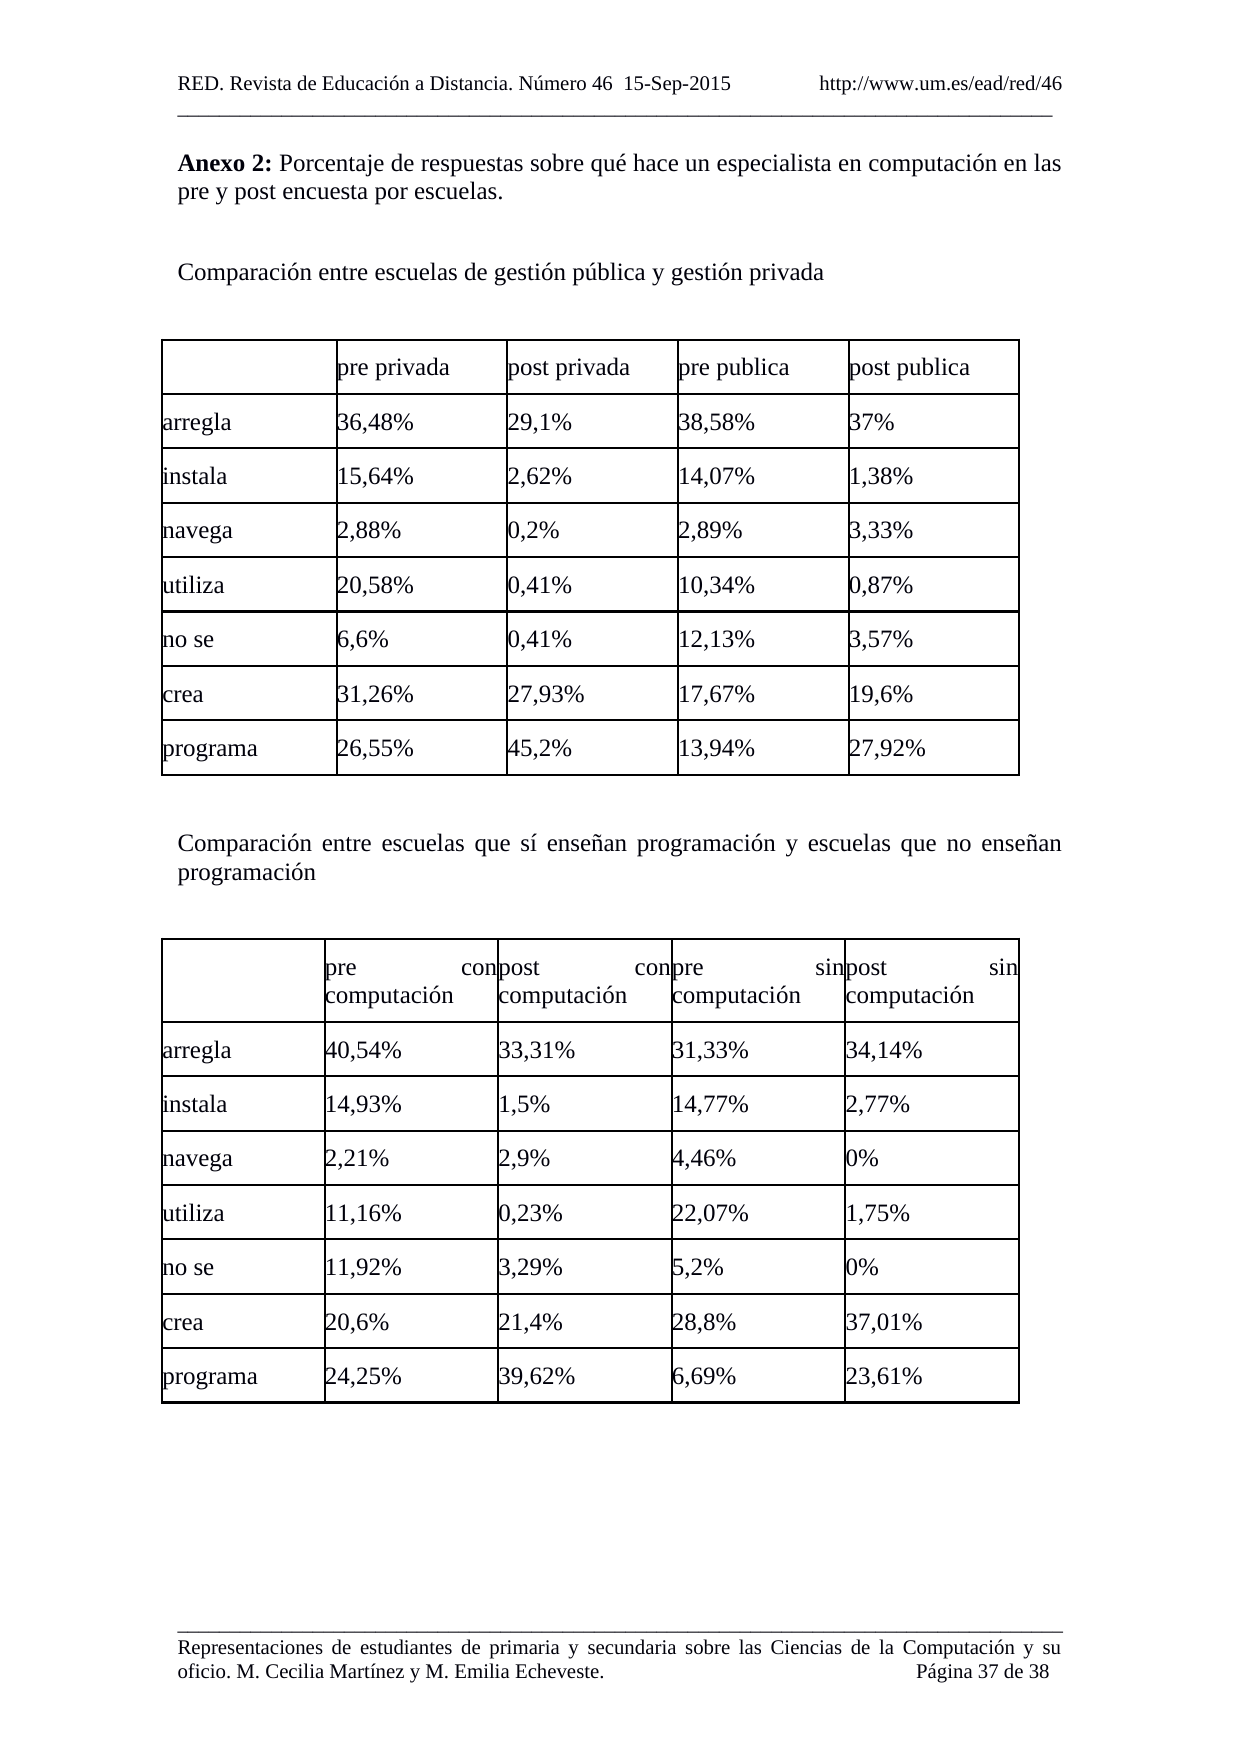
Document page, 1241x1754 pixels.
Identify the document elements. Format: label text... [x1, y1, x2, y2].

table_cell 37% [850, 395, 1018, 447]
table_cell 0,2% [508, 504, 677, 556]
table_cell 5,2% [673, 1240, 844, 1293]
table_cell 28,8% [673, 1295, 844, 1347]
table_cell 2,89% [679, 504, 848, 556]
text Anexo 2: Porcentaje de respuestas sobre qué hace un especialista en computación en las pre y post encuesta por escuelas. [177, 148, 1063, 205]
table_cell 10,34% [679, 558, 848, 610]
text Comparación entre escuelas que sí enseñan programación y escuelas que no enseñan programación [177, 828, 1063, 885]
table_cell 27,93% [508, 667, 677, 719]
table_cell 40,54% [326, 1023, 497, 1075]
table_header post privada [508, 341, 677, 393]
table_cell 21,4% [499, 1295, 671, 1347]
table_cell programa [163, 721, 336, 773]
table_cell 0% [846, 1132, 1018, 1184]
table_cell 2,21% [326, 1132, 497, 1184]
table_header pre sin computación [673, 940, 844, 1021]
table_cell 0,23% [499, 1186, 671, 1238]
table_cell instala [163, 449, 336, 502]
table_cell 1,75% [846, 1186, 1018, 1238]
table_header pre con computación [326, 940, 497, 1021]
table_cell arregla [163, 395, 336, 447]
table_cell 14,07% [679, 449, 848, 502]
table_cell crea [163, 667, 336, 719]
table_cell 36,48% [338, 395, 506, 447]
text Comparación entre escuelas de gestión pública y gestión privada [177, 257, 1063, 286]
table_cell 31,26% [338, 667, 506, 719]
table_cell 24,25% [326, 1349, 497, 1401]
table_cell no se [163, 613, 336, 665]
table_cell 33,31% [499, 1023, 671, 1075]
table_cell 6,6% [338, 613, 506, 665]
table_header pre privada [338, 341, 506, 393]
table_cell 2,62% [508, 449, 677, 502]
table_cell 29,1% [508, 395, 677, 447]
table_header post con computación [499, 940, 671, 1021]
table_cell 1,5% [499, 1077, 671, 1129]
table_cell utiliza [163, 558, 336, 610]
table_cell 6,69% [673, 1349, 844, 1401]
table_cell 38,58% [679, 395, 848, 447]
table_cell 0,87% [850, 558, 1018, 610]
table_cell 3,33% [850, 504, 1018, 556]
table_cell navega [163, 504, 336, 556]
table_cell 45,2% [508, 721, 677, 773]
table_cell 37,01% [846, 1295, 1018, 1347]
table_cell 39,62% [499, 1349, 671, 1401]
table_cell 11,16% [326, 1186, 497, 1238]
table_cell instala [163, 1077, 324, 1129]
table_header [163, 341, 336, 393]
table_cell 26,55% [338, 721, 506, 773]
table_cell 1,38% [850, 449, 1018, 502]
table_cell 0,41% [508, 558, 677, 610]
table_cell utiliza [163, 1186, 324, 1238]
table_cell 22,07% [673, 1186, 844, 1238]
table_cell 19,6% [850, 667, 1018, 719]
table_cell 2,77% [846, 1077, 1018, 1129]
table_cell 3,57% [850, 613, 1018, 665]
table_cell 14,77% [673, 1077, 844, 1129]
table_cell 27,92% [850, 721, 1018, 773]
table_cell 0% [846, 1240, 1018, 1293]
table_cell 2,88% [338, 504, 506, 556]
table_cell 11,92% [326, 1240, 497, 1293]
table_cell 2,9% [499, 1132, 671, 1184]
table_header post publica [850, 341, 1018, 393]
table_cell 17,67% [679, 667, 848, 719]
table_cell 20,6% [326, 1295, 497, 1347]
table_cell 4,46% [673, 1132, 844, 1184]
table_cell 3,29% [499, 1240, 671, 1293]
table_cell navega [163, 1132, 324, 1184]
table_cell no se [163, 1240, 324, 1293]
table_cell 34,14% [846, 1023, 1018, 1075]
table_cell 14,93% [326, 1077, 497, 1129]
table_cell 0,41% [508, 613, 677, 665]
table_cell arregla [163, 1023, 324, 1075]
table_cell 13,94% [679, 721, 848, 773]
table_cell programa [163, 1349, 324, 1401]
table_cell 15,64% [338, 449, 506, 502]
table_cell 12,13% [679, 613, 848, 665]
table_cell 20,58% [338, 558, 506, 610]
table_header post sin computación [846, 940, 1018, 1021]
table_cell 23,61% [846, 1349, 1018, 1401]
table_cell 31,33% [673, 1023, 844, 1075]
table_header pre publica [679, 341, 848, 393]
table_cell crea [163, 1295, 324, 1347]
table_header [163, 940, 324, 1021]
